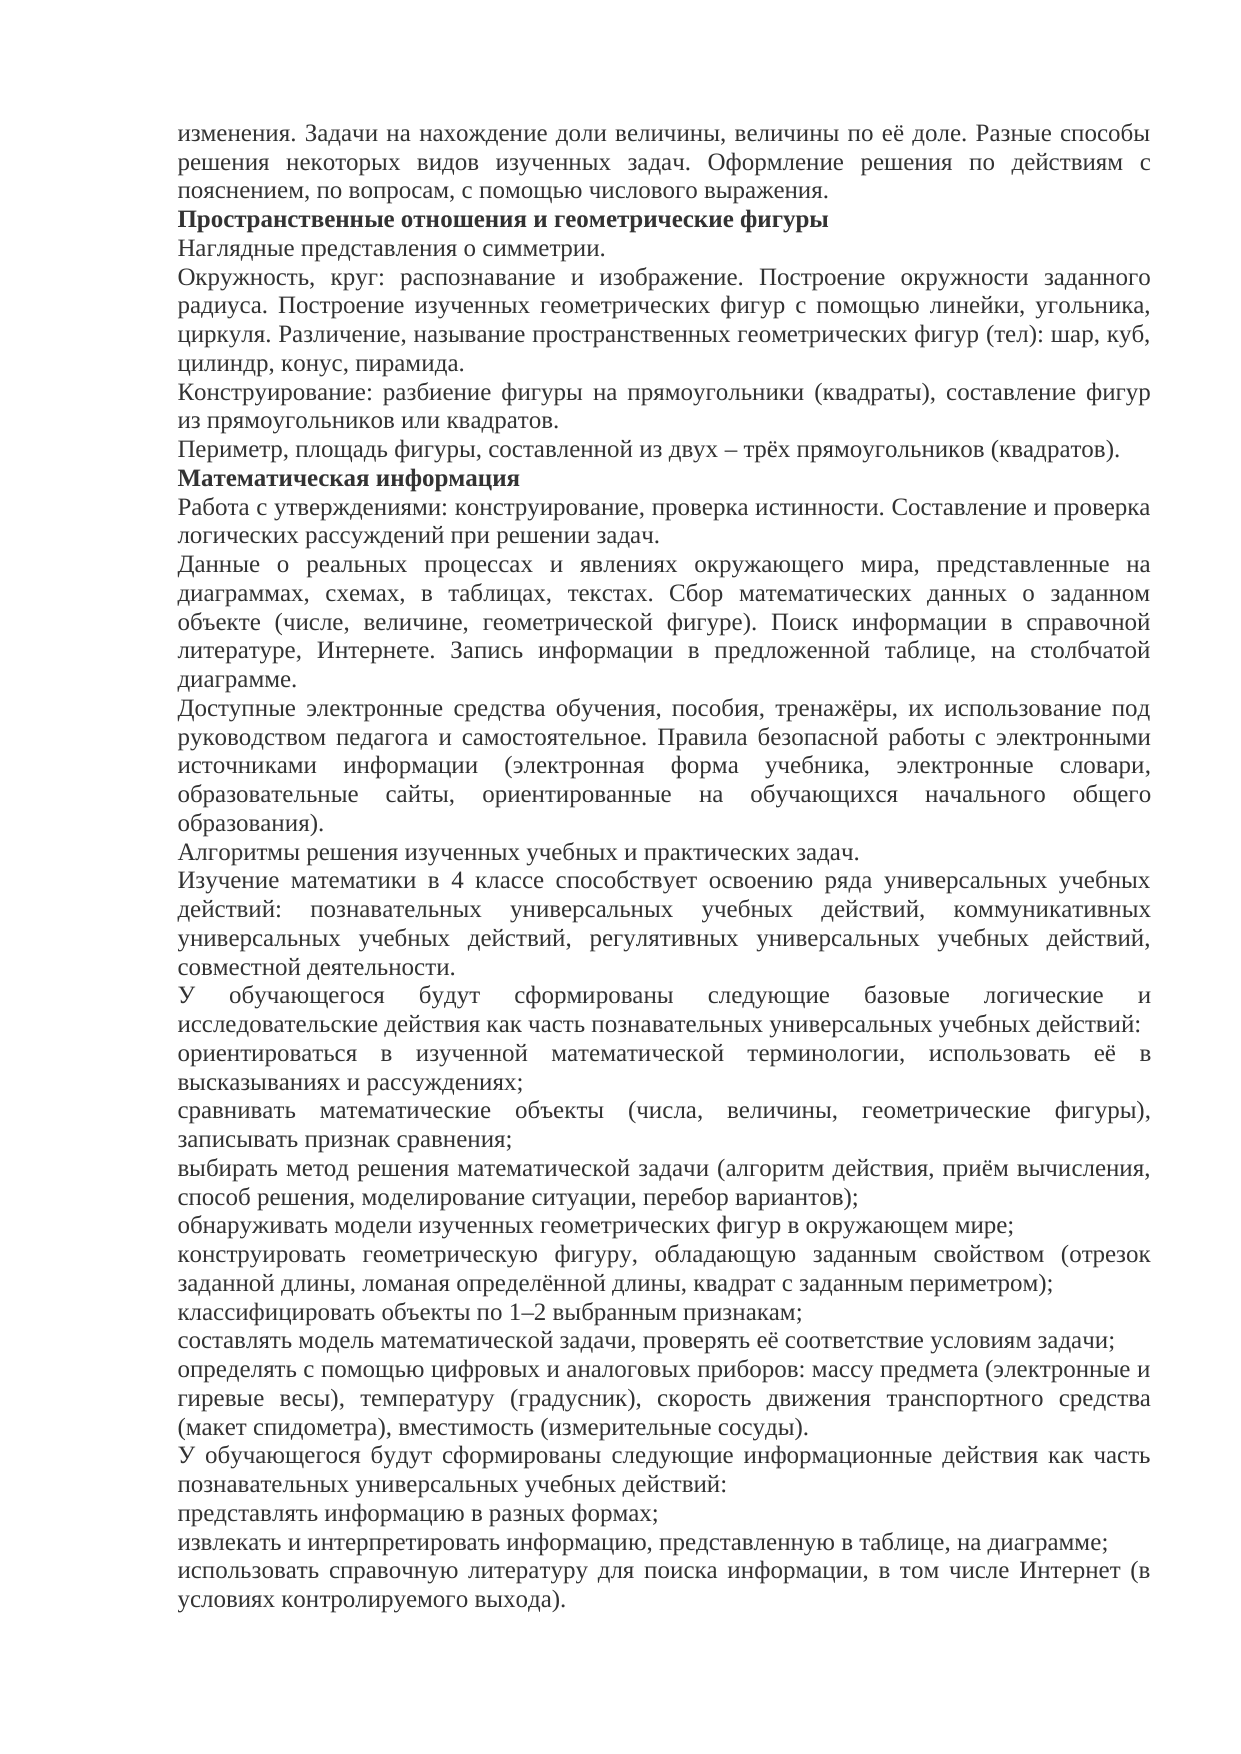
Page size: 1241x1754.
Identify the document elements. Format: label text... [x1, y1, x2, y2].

text Работа с утверждениями: конструирование, проверка истинности. Составление и проверка логических рассуждений при решении задач. [177, 492, 1152, 549]
text Доступные электронные средства обучения, пособия, тренажёры, их использование под руководством педагога и самостоятельное. Правила безопасной работы с электронными источниками информации (электронная форма учебника, электронные словари, образовательные сайты, ориентированные на обучающихся начального общего образования). [177, 693, 1152, 837]
text Конструирование: разбиение фигуры на прямоугольники (квадраты), составление фигур из прямоугольников или квадратов. [177, 377, 1152, 434]
text Алгоритмы решения изученных учебных и практических задач. [177, 837, 1152, 866]
text извлекать и интерпретировать информацию, представленную в таблице, на диаграмме; [177, 1527, 1152, 1556]
text конструировать геометрическую фигуру, обладающую заданным свойством (отрезок заданной длины, ломаная определённой длины, квадрат с заданным периметром); [177, 1239, 1152, 1297]
text Изучение математики в 4 классе способствует освоению ряда универсальных учебных действий: познавательных универсальных учебных действий, коммуникативных универсальных учебных действий, регулятивных универсальных учебных действий, совместной деятельности. [177, 866, 1152, 981]
text обнаруживать модели изученных геометрических фигур в окружающем мире; [177, 1211, 1152, 1239]
text классифицировать объекты по 1–2 выбранным признакам; [177, 1297, 1152, 1326]
text Математическая информация [177, 463, 1152, 492]
text определять с помощью цифровых и аналоговых приборов: массу предмета (электронные и гиревые весы), температуру (градусник), скорость движения транспортного средства (макет спидометра), вместимость (измерительные сосуды). [177, 1354, 1152, 1441]
text У обучающегося будут сформированы следующие базовые логические и исследовательские действия как часть познавательных универсальных учебных действий: [177, 981, 1152, 1038]
text представлять информацию в разных формах; [177, 1498, 1152, 1527]
text Окружность, круг: распознавание и изображение. Построение окружности заданного радиуса. Построение изученных геометрических фигур с помощью линейки, угольника, циркуля. Различение, называние пространственных геометрических фигур (тел): шар, куб, цилиндр, конус, пирамида. [177, 262, 1152, 377]
text Пространственные отношения и геометрические фигуры [177, 204, 1152, 233]
text выбирать метод решения математической задачи (алгоритм действия, приём вычисления, способ решения, моделирование ситуации, перебор вариантов); [177, 1153, 1152, 1211]
text Данные о реальных процессах и явлениях окружающего мира, представленные на диаграммах, схемах, в таблицах, текстах. Сбор математических данных о заданном объекте (числе, величине, геометрической фигуре). Поиск информации в справочной литературе, Интернете. Запись информации в предложенной таблице, на столбчатой диаграмме. [177, 549, 1152, 693]
text ориентироваться в изученной математической терминологии, использовать её в высказываниях и рассуждениях; [177, 1038, 1152, 1096]
text У обучающегося будут сформированы следующие информационные действия как часть познавательных универсальных учебных действий: [177, 1441, 1152, 1498]
text сравнивать математические объекты (числа, величины, геометрические фигуры), записывать признак сравнения; [177, 1096, 1152, 1153]
text Периметр, площадь фигуры, составленной из двух – трёх прямоугольников (квадратов). [177, 434, 1152, 463]
text составлять модель математической задачи, проверять её соответствие условиям задачи; [177, 1326, 1152, 1354]
text Наглядные представления о симметрии. [177, 233, 1152, 262]
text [177, 118, 1152, 204]
text использовать справочную литературу для поиска информации, в том числе Интернет (в условиях контролируемого выхода). [177, 1556, 1152, 1613]
